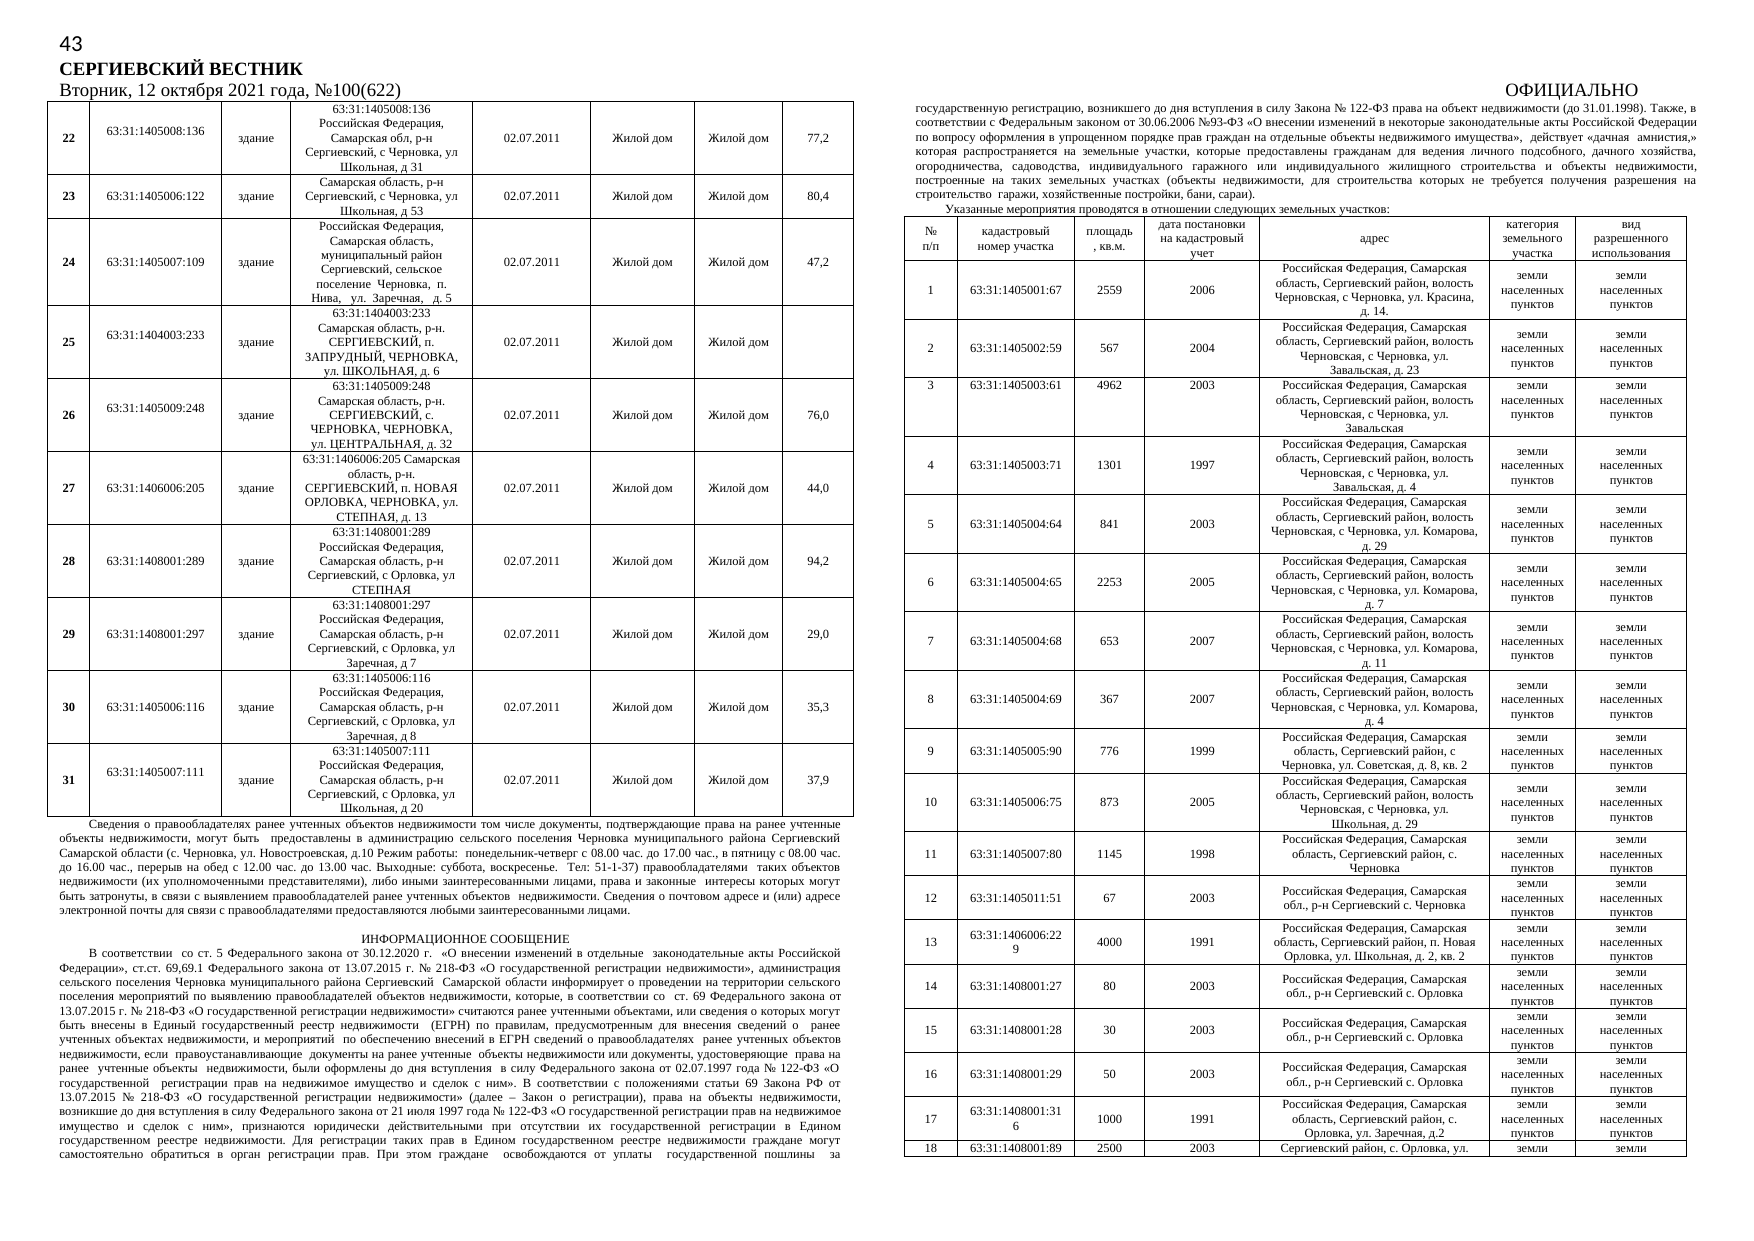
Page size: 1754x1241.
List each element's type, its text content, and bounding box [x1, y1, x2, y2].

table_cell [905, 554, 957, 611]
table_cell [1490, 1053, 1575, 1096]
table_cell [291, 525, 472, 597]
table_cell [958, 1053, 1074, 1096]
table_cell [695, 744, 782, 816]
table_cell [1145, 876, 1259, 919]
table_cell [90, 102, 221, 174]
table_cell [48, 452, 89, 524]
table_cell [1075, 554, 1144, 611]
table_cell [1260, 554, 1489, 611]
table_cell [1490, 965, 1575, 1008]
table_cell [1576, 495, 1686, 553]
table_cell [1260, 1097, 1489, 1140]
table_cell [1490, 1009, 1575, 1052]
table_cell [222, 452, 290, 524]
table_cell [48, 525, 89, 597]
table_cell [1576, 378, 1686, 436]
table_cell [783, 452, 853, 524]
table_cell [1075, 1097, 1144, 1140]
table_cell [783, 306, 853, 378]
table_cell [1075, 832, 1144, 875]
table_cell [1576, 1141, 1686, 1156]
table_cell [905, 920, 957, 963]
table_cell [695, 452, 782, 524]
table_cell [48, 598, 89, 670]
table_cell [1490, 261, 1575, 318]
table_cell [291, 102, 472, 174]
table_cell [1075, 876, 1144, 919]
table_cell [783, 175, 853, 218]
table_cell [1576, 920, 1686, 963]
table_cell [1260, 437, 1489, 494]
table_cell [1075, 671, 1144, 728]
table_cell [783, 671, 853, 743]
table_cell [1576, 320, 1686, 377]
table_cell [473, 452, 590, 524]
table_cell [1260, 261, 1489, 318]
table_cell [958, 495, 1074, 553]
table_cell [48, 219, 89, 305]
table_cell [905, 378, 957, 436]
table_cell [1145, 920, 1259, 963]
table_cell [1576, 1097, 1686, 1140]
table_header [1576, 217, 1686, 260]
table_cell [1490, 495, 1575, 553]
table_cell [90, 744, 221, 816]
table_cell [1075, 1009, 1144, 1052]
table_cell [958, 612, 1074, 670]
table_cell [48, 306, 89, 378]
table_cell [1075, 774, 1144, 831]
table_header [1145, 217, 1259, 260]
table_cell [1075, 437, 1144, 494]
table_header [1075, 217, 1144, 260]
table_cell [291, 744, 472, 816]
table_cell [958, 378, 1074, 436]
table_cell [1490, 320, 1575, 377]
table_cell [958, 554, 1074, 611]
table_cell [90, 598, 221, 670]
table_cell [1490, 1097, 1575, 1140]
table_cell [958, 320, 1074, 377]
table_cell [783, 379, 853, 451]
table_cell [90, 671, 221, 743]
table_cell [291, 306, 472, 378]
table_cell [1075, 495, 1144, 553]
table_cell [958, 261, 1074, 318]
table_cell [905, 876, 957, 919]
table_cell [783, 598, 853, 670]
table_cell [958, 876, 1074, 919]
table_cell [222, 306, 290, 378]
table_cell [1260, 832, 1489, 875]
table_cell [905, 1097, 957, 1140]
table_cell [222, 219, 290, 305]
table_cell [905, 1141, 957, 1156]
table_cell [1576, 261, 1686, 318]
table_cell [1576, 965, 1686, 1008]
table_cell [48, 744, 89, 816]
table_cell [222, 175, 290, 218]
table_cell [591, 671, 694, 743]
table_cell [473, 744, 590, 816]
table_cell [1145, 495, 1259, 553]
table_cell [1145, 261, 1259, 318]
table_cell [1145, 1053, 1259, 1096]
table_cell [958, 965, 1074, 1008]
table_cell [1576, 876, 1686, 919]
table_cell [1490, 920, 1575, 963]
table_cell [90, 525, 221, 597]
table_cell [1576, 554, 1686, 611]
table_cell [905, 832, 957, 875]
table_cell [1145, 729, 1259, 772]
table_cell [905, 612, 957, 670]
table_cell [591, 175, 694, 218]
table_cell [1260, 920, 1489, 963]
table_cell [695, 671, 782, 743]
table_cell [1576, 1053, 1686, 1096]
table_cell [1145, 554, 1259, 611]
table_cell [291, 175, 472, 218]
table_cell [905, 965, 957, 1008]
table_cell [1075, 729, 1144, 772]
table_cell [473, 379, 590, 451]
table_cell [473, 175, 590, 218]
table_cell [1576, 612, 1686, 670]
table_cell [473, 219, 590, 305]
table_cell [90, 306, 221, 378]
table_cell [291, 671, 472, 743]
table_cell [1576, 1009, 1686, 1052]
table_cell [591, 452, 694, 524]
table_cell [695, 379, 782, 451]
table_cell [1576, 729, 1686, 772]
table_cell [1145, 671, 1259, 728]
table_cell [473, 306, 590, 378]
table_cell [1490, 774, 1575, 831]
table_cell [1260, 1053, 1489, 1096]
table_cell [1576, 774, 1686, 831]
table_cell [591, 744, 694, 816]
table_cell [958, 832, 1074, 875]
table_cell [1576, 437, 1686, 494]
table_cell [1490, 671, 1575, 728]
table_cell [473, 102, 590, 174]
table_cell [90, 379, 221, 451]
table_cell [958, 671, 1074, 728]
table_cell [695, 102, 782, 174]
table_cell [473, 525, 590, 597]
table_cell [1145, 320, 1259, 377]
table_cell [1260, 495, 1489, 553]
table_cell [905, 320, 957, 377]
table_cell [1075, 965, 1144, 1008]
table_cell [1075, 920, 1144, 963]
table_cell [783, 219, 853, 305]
text Сведения о правообладателях ранее учтенных объектов недвижимости том числе документы, подтверждающие права на ранее учтенные объекты недвижимости, могут быть предоставлены в администрацию сельского поселения Черновка муниципального района Сергиевский Самарской области (с. Черновка, ул. Новостроевская, д.10 Режим работы: понедельник-четверг с 08.00 час. до 17.00 час., в пятницу с 08.00 час. до 16.00 час., перерыв на обед с 12.00 час. до 13.00 час. Выходные: суббота, воскресенье. Тел: 51-1-37) правообладателями таких объектов недвижимости (их уполномоченными представителями), либо иными заинтересованными лицами, права и законные интересы которых могут быть затронуты, в связи с выявлением правообладателей ранее учтенных объектов недвижимости. Сведения о почтовом адресе и (или) адресе электронной почты для связи с правообладателями предоставляются любыми заинтересованными лицами. [59, 817, 842, 917]
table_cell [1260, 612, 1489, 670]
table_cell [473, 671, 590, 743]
text Указанные мероприятия проводятся в отношении следующих земельных участков: [915, 201, 1698, 216]
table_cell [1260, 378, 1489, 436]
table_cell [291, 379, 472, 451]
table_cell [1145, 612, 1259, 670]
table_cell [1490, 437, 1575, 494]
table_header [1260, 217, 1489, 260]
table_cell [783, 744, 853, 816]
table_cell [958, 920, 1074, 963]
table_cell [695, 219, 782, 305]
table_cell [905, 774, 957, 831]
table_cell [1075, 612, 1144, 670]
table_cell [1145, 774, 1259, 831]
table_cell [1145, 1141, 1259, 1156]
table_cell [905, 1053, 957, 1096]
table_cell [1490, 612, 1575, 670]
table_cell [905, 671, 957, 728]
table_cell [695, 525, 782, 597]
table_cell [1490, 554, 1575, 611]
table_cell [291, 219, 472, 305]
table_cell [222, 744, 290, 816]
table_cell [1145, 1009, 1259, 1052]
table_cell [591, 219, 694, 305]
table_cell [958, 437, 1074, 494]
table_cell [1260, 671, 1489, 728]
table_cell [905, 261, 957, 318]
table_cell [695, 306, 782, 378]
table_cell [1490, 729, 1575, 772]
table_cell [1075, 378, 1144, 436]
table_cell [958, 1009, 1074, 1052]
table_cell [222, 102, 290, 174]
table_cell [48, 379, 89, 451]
text В соответствии со ст. 5 Федерального закона от 30.12.2020 г. «О внесении изменений в отдельные законодательные акты Российской Федерации», ст.ст. 69,69.1 Федерального закона от 13.07.2015 г. № 218-ФЗ «О государственной регистрации недвижимости», администрация сельского поселения Черновка муниципального района Сергиевский Самарской области информирует о проведении на территории сельского поселения мероприятий по выявлению правообладателей объектов недвижимости, которые, в соответствии со ст. 69 Федерального закона от 13.07.2015 г. № 218-ФЗ «О государственной регистрации недвижимости» считаются ранее учтенными объектами, или сведения о которых могут быть внесены в Единый государственный реестр недвижимости (ЕГРН) по правилам, предусмотренным для внесения сведений о ранее учтенных объектах недвижимости, и мероприятий по обеспечению внесений в ЕГРН сведений о правообладателях ранее учтенных объектов недвижимости, если правоустанавливающие документы на ранее учтенные объекты недвижимости или документы, удостоверяющие права на ранее учтенные объекты недвижимости, были оформлены до дня вступления в силу Федерального закона от 02.07.1997 года № 122-ФЗ «О государственной регистрации прав на недвижимое имущество и сделок с ним». В соответствии с положениями статьи 69 Закона РФ от 13.07.2015 № 218-ФЗ «О государственной регистрации недвижимости» (далее – Закон о регистрации), права на объекты недвижимости, возникшие до дня вступления в силу Федерального закона от 21 июля 1997 года № 122-ФЗ «О государственной регистрации прав на недвижимое имущество и сделок с ним», признаются юридически действительными при отсутствии их государственной регистрации в Едином государственном реестре недвижимости. Для регистрации таких прав в Едином государственном реестре недвижимости граждане могут самостоятельно обратиться в орган регистрации прав. При этом граждане освобождаются от уплаты государственной пошлины за государственную регистрацию, возникшего до дня вступления в силу Закона № 122-ФЗ права на объект недвижимости (до 31.01.1998). Также, в соответствии с Федеральным законом от 30.06.2006 №93-ФЗ «О внесении изменений в некоторые законодательные акты Российской Федерации по вопросу оформления в упрощенном порядке прав граждан на отдельные объекты недвижимого имущества», действует «дачная амнистия,» которая распространяется на земельные участки, которые предоставлены гражданам для ведения личного подсобного, дачного хозяйства, огородничества, садоводства, индивидуального гаражного или индивидуального жилищного строительства и объекты недвижимости, построенные на таких земельных участках (объекты недвижимости, для строительства которых не требуется получения разрешения на строительство гаражи, хозяйственные постройки, бани, сараи). [59, 946, 842, 1162]
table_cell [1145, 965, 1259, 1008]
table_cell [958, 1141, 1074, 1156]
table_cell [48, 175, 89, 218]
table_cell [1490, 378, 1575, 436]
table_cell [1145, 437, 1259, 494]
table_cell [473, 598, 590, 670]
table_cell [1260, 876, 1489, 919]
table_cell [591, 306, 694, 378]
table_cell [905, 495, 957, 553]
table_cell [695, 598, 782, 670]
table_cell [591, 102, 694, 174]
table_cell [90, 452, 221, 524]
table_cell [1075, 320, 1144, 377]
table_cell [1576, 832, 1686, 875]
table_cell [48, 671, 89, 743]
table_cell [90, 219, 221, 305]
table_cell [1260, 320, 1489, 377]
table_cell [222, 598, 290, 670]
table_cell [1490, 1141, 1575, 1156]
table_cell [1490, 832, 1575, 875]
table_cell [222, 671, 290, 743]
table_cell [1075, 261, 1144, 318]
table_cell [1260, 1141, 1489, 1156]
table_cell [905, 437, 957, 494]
text ИНФОРМАЦИОННОЕ СООБЩЕНИЕ [59, 932, 842, 946]
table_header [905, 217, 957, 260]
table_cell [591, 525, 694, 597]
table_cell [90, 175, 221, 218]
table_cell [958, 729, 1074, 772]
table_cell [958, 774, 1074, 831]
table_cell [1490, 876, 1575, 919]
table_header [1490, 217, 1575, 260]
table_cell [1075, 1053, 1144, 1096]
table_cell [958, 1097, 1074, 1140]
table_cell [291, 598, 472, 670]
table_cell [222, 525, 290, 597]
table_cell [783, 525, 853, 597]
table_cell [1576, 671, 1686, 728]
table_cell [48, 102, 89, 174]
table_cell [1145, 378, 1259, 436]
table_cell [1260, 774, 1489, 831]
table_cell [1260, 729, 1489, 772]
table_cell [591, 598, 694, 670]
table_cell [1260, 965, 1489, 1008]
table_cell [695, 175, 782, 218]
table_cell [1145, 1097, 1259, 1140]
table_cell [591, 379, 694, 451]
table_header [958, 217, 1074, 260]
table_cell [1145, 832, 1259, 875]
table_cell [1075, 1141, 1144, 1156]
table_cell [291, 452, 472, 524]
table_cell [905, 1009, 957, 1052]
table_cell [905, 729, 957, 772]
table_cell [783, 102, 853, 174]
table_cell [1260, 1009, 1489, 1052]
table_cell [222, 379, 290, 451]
